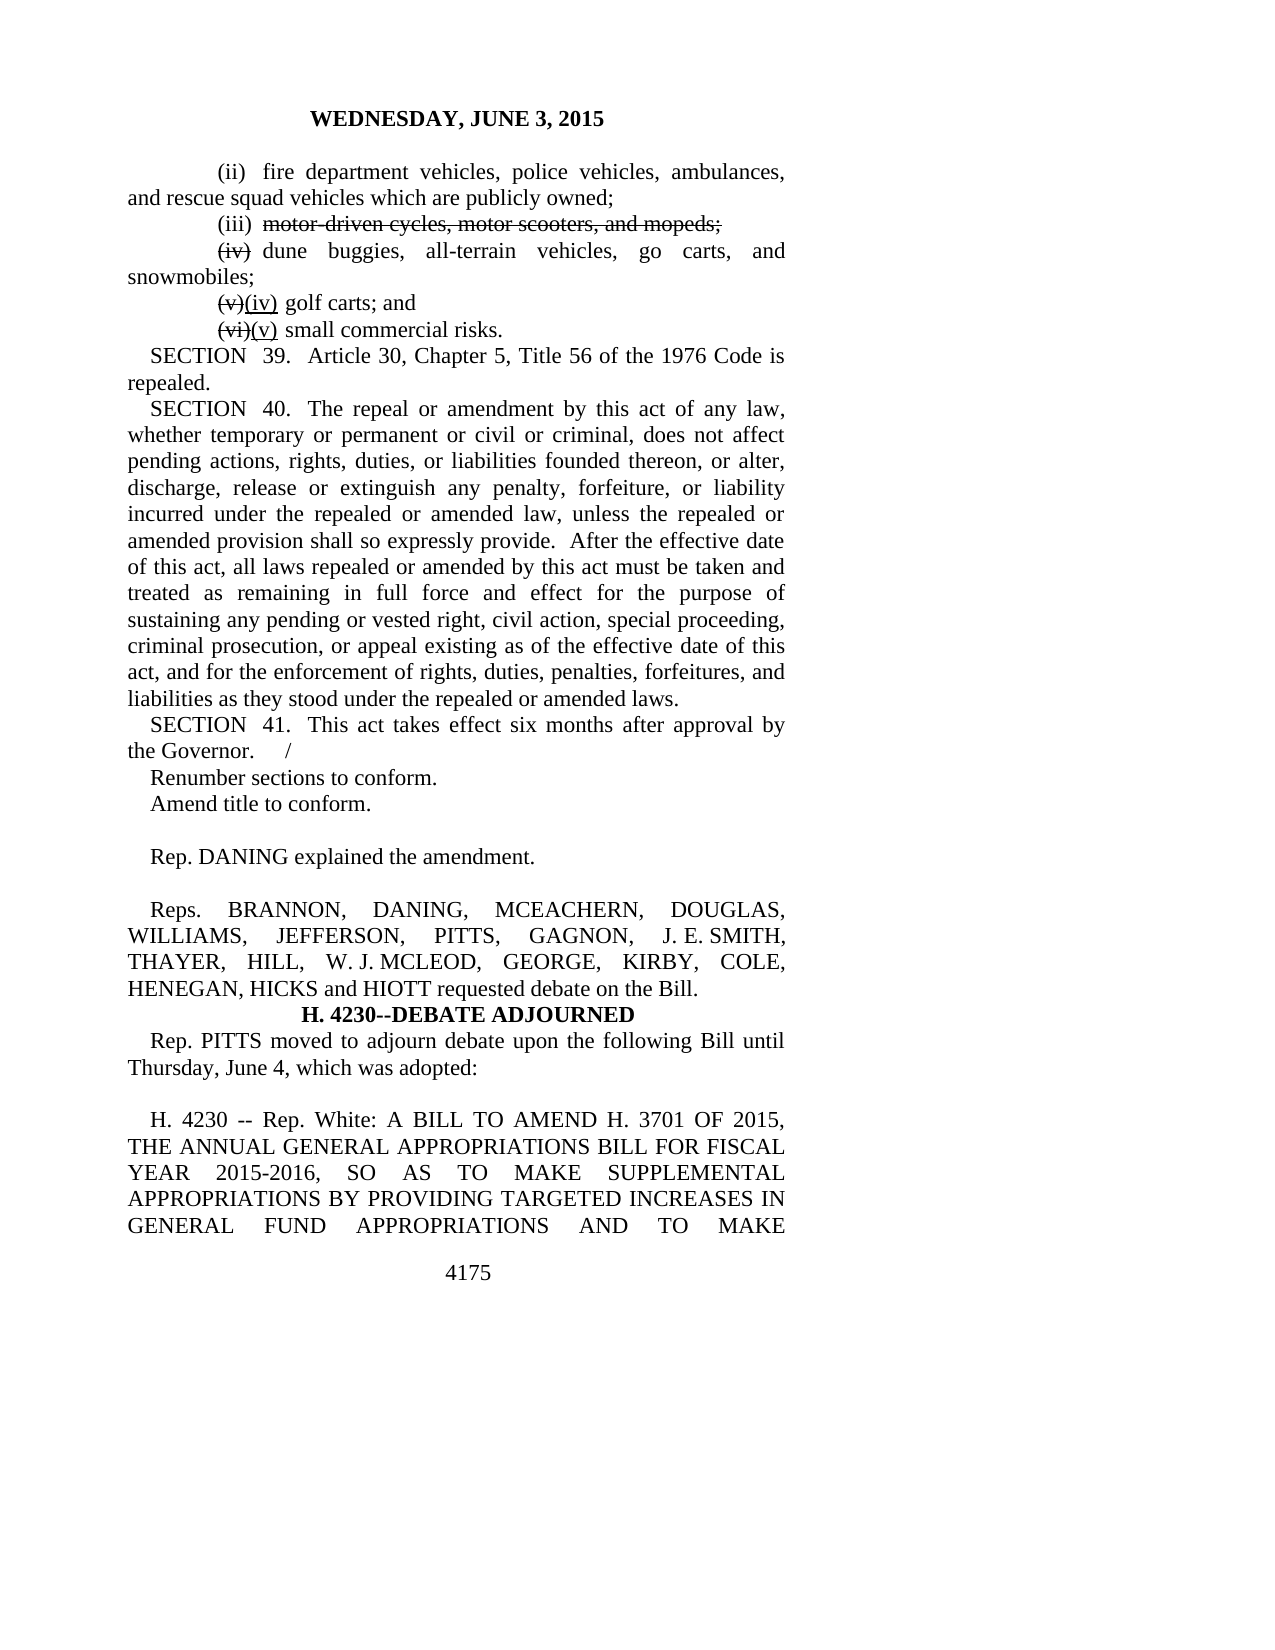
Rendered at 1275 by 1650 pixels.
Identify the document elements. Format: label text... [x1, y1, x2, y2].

text SECTION 40. The repeal or amendment by this act of any law, whether temporary or permanent or civil or criminal, does not affect pending actions, rights, duties, or liabilities founded thereon, or alter, discharge, release or extinguish any penalty, forfeiture, or liability incurred under the repealed or amended law, unless the repealed or amended provision shall so expressly provide. After the effective date of this act, all laws repealed or amended by this act must be taken and treated as remaining in full force and effect for the purpose of sustaining any pending or vested right, civil action, special proceeding, criminal prosecution, or appeal existing as of the effective date of this act, and for the enforcement of rights, duties, penalties, forfeitures, and liabilities as they stood under the repealed or amended laws. [127, 395, 786, 711]
text Rep. DANING explained the amendment. [127, 843, 786, 869]
text Amend title to conform. [127, 790, 786, 817]
text SECTION 41. This act takes effect six months after approval by the Governor. / [127, 711, 786, 764]
text H. 4230--DEBATE ADJOURNED [127, 1001, 786, 1027]
text Rep. PITTS moved to adjourn debate upon the following Bill until Thursday, June 4, which was adopted: [127, 1027, 786, 1080]
text Renumber sections to conform. [127, 764, 786, 790]
text (ii) fire department vehicles, police vehicles, ambulances, and rescue squad vehicles which are publicly owned; [127, 158, 786, 210]
text (iii) motor-driven cycles, motor scooters, and mopeds; [127, 210, 786, 237]
text SECTION 39. Article 30, Chapter 5, Title 56 of the 1976 Code is repealed. [127, 342, 786, 395]
text (v)(iv) golf carts; and [127, 289, 786, 316]
text Reps. BRANNON, DANING, MCEACHERN, DOUGLAS, WILLIAMS, JEFFERSON, PITTS, GAGNON, J. E. SMITH, THAYER, HILL, W. J. MCLEOD, GEORGE, KIRBY, COLE, HENEGAN, HICKS and HIOTT requested debate on the Bill. [127, 896, 786, 1001]
text (iv) dune buggies, all-terrain vehicles, go carts, and snowmobiles; [127, 237, 786, 289]
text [127, 1106, 786, 1238]
text (vi)(v) small commercial risks. [127, 316, 786, 342]
